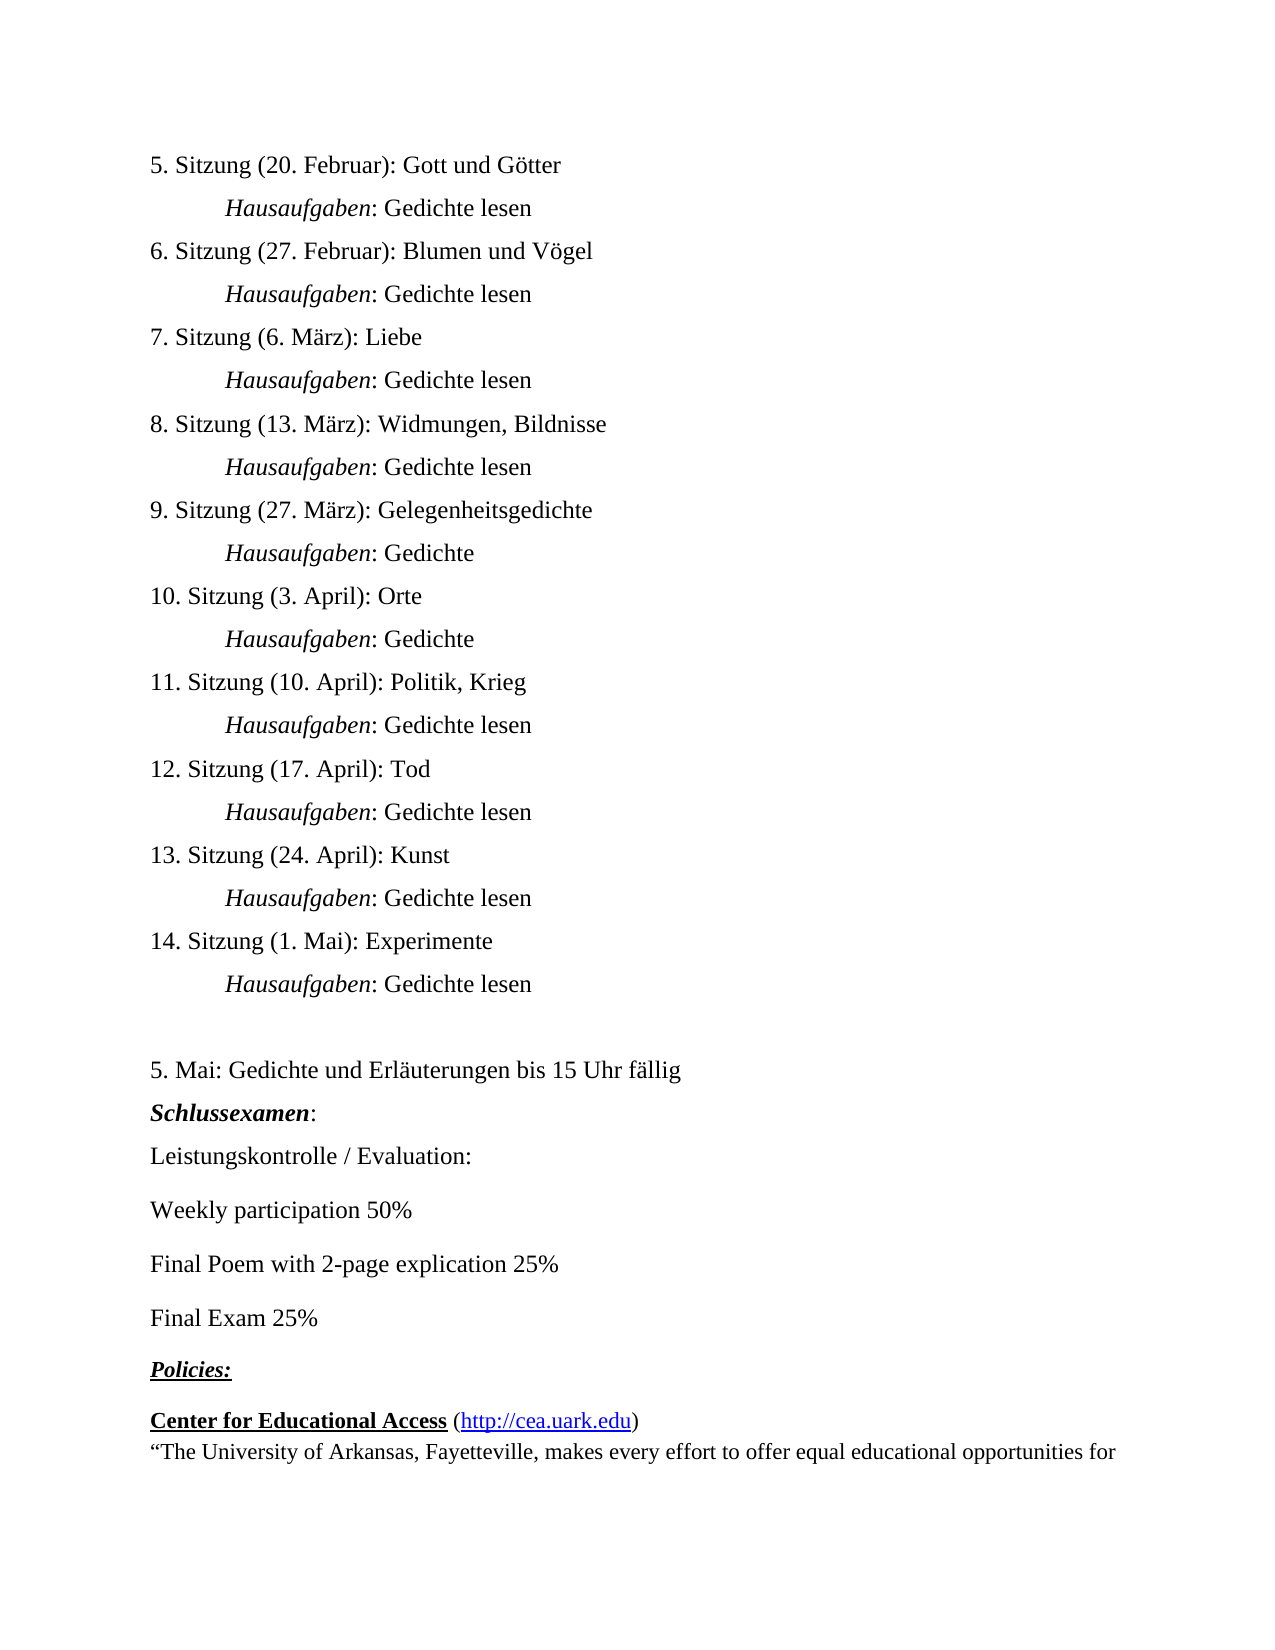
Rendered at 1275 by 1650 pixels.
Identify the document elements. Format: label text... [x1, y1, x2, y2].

text Hausaufgaben: Gedichte lesen [150, 452, 1125, 481]
text 9. Sitzung (27. März): Gelegenheitsgedichte [150, 495, 1125, 524]
text Weekly participation 50% [150, 1195, 1125, 1224]
text 10. Sitzung (3. April): Orte [150, 581, 1125, 610]
text 14. Sitzung (1. Mai): Experimente [150, 926, 1125, 955]
text Hausaufgaben: Gedichte lesen [150, 711, 1125, 739]
text Hausaufgaben: Gedichte lesen [150, 797, 1125, 826]
text Hausaufgaben: Gedichte lesen [150, 193, 1125, 222]
text Hausaufgaben: Gedichte [150, 624, 1125, 653]
text 5. Sitzung (20. Februar): Gott und Götter [150, 150, 1125, 179]
text Hausaufgaben: Gedichte [150, 538, 1125, 567]
text Final Exam 25% [150, 1303, 1125, 1331]
text 7. Sitzung (6. März): Liebe [150, 322, 1125, 351]
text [150, 1408, 1125, 1464]
text Hausaufgaben: Gedichte lesen [150, 279, 1125, 308]
text 5. Mai: Gedichte und Erläuterungen bis 15 Uhr fällig [150, 1055, 1125, 1084]
text 13. Sitzung (24. April): Kunst [150, 840, 1125, 869]
text 12. Sitzung (17. April): Tod [150, 754, 1125, 782]
text Final Poem with 2-page explication 25% [150, 1249, 1125, 1278]
text 8. Sitzung (13. März): Widmungen, Bildnisse [150, 409, 1125, 437]
text Leistungskontrolle / Evaluation: [150, 1141, 1125, 1170]
text Schlussexamen: [150, 1098, 1125, 1127]
text 6. Sitzung (27. Februar): Blumen und Vögel [150, 236, 1125, 265]
text 11. Sitzung (10. April): Politik, Krieg [150, 667, 1125, 696]
text Hausaufgaben: Gedichte lesen [150, 969, 1125, 998]
text Hausaufgaben: Gedichte lesen [150, 366, 1125, 394]
text Policies: [150, 1357, 1125, 1383]
text Hausaufgaben: Gedichte lesen [150, 883, 1125, 912]
